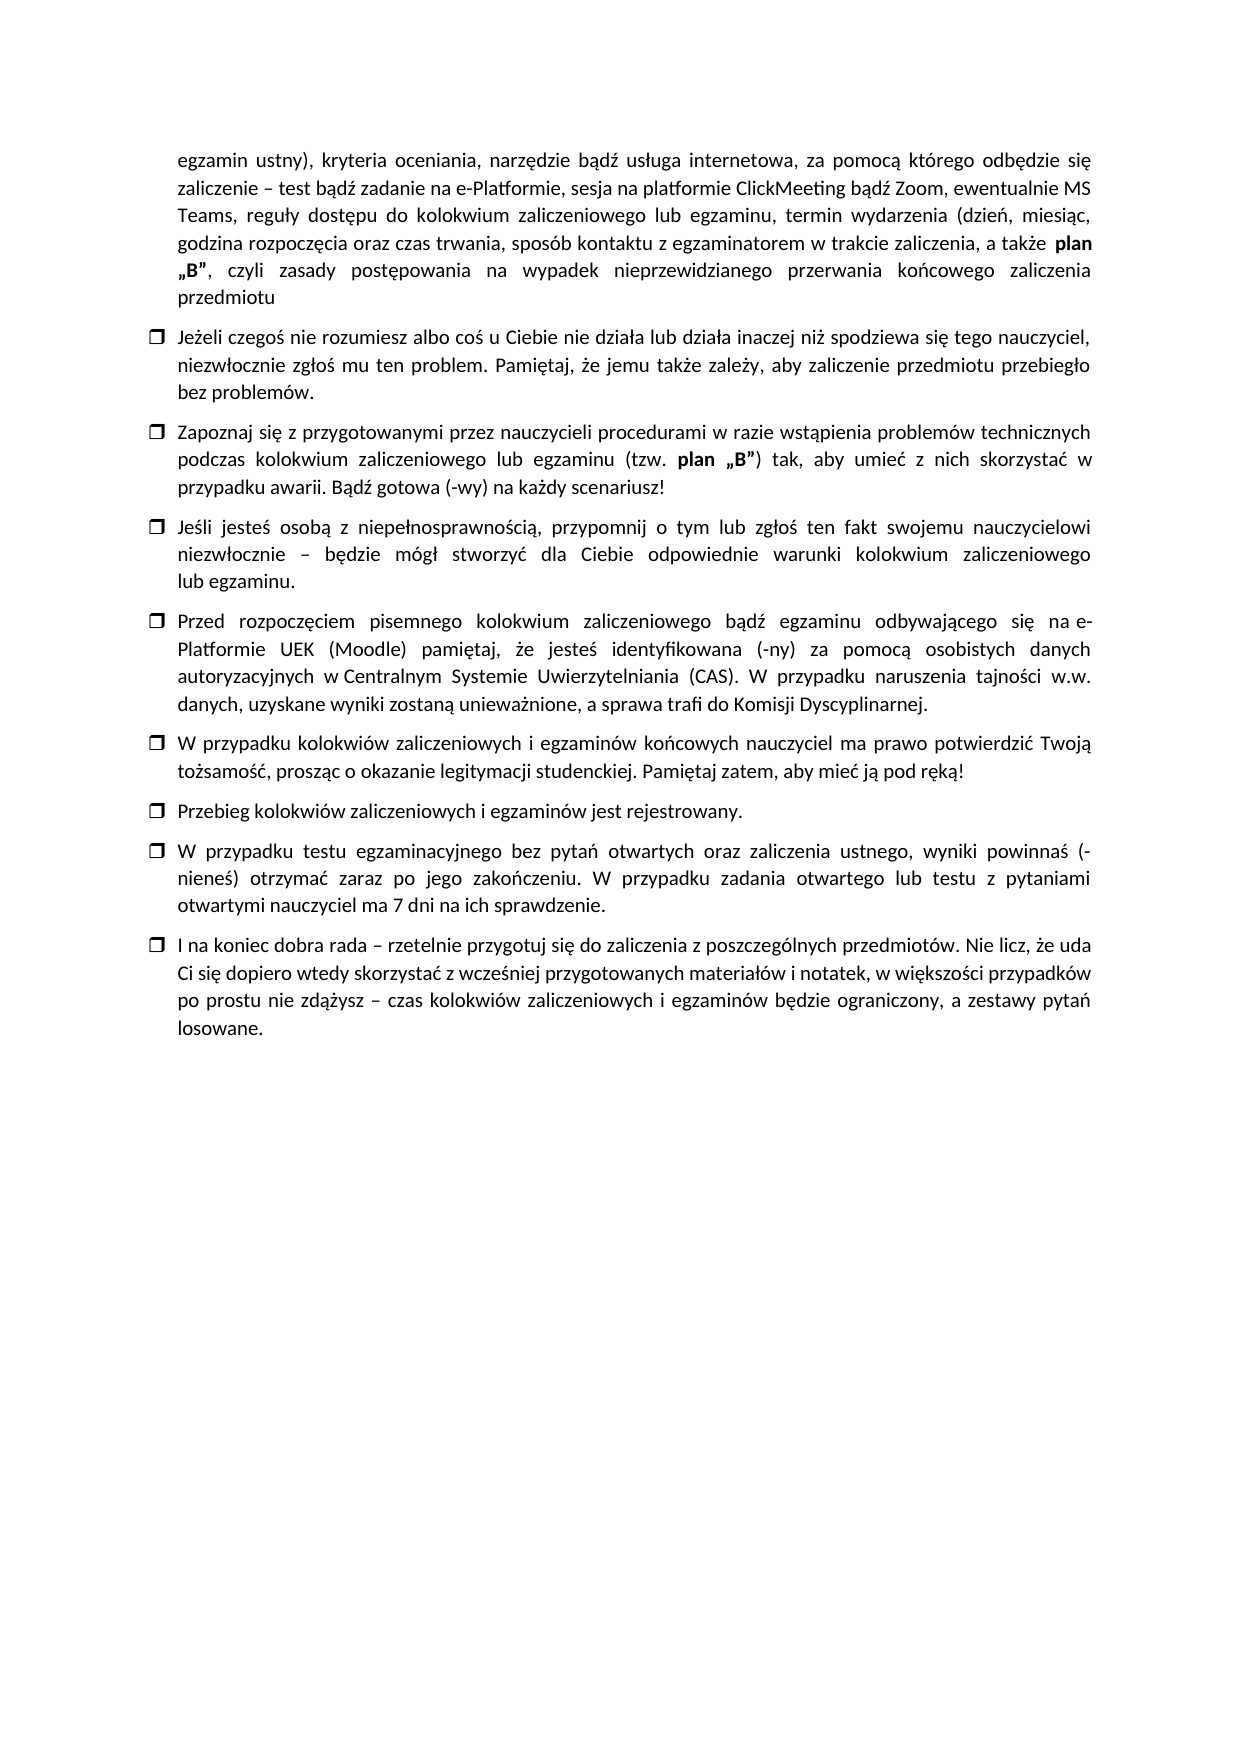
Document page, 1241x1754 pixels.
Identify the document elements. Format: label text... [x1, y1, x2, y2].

list W przypadku testu egzaminacyjnego bez pytań otwartych oraz zaliczenia ustnego, wyniki powinnaś (-nieneś) otrzymać zaraz po jego zakończeniu. W przypadku zadania otwartego lub testu z pytaniami otwartymi nauczyciel ma 7 dni na ich sprawdzenie. [148, 838, 1093, 918]
list Jeżeli czegoś nie rozumiesz albo coś u Ciebie nie działa lub działa inaczej niż spodziewa się tego nauczyciel, niezwłocznie zgłoś mu ten problem. Pamiętaj, że jemu także zależy, aby zaliczenie przedmiotu przebiegło bez problemów. [148, 324, 1093, 405]
list I na koniec dobra rada – rzetelnie przygotuj się do zaliczenia z poszczególnych przedmiotów. Nie licz, że uda Ci się dopiero wtedy skorzystać z wcześniej przygotowanych materiałów i notatek, w większości przypadków po prostu nie zdążysz – czas kolokwiów zaliczeniowych i egzaminów będzie ograniczony, a zestawy pytań losowane. [148, 932, 1093, 1040]
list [148, 148, 1093, 310]
list Jeśli jesteś osobą z niepełnosprawnością, przypomnij o tym lub zgłoś ten fakt swojemu nauczycielowi niezwłocznie – będzie mógł stworzyć dla Ciebie odpowiednie warunki kolokwium zaliczeniowego lub egzaminu. [148, 514, 1093, 594]
list W przypadku kolokwiów zaliczeniowych i egzaminów końcowych nauczyciel ma prawo potwierdzić Twoją tożsamość, prosząc o okazanie legitymacji studenckiej. Pamiętaj zatem, aby mieć ją pod ręką! [148, 731, 1093, 783]
list Zapoznaj się z przygotowanymi przez nauczycieli procedurami w razie wstąpienia problemów technicznych podczas kolokwium zaliczeniowego lub egzaminu (tzw. plan „B”) tak, aby umieć z nich skorzystać w przypadku awarii. Bądź gotowa (-wy) na każdy scenariusz! [148, 419, 1093, 499]
list Przed rozpoczęciem pisemnego kolokwium zaliczeniowego bądź egzaminu odbywającego się na e-Platformie UEK (Moodle) pamiętaj, że jesteś identyfikowana (-ny) za pomocą osobistych danych autoryzacyjnych w Centralnym Systemie Uwierzytelniania (CAS). W przypadku naruszenia tajności w.w. danych, uzyskane wyniki zostaną unieważnione, a sprawa trafi do Komisji Dyscyplinarnej. [148, 608, 1093, 716]
list Przebieg kolokwiów zaliczeniowych i egzaminów jest rejestrowany. [148, 798, 1093, 823]
